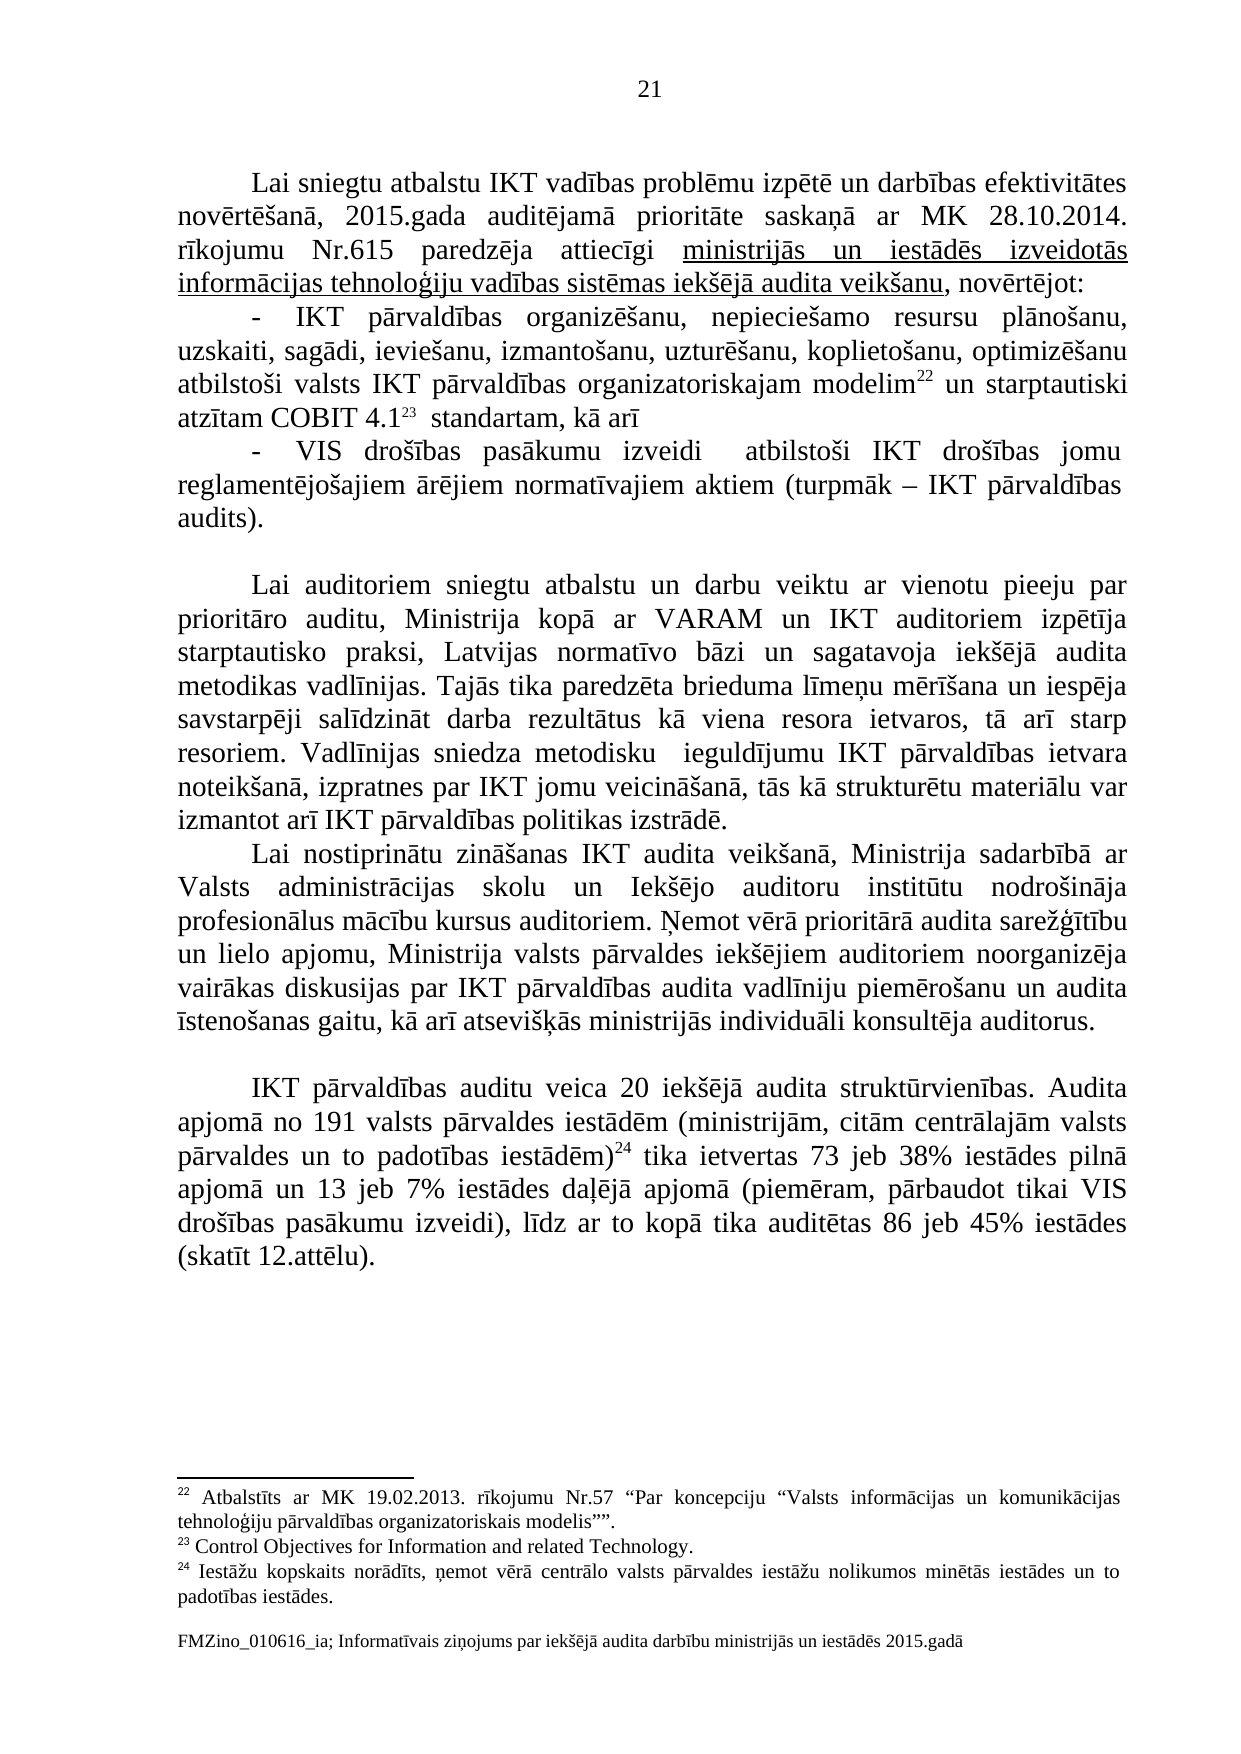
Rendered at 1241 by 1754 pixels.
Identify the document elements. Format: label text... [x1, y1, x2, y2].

text IKT pārvaldības auditu veica 20 iekšējā audita struktūrvienības. Audita apjomā no 191 valsts pārvaldes iestādēm (ministrijām, citām centrālajām valsts pārvaldes un to padotības iestādēm) tika ietvertas 73 jeb 38% iestādes pilnā apjomā un 13 jeb 7% iestādes daļējā apjomā (piemēram, pārbaudot tikai VIS drošības pasākumu izveidi), līdz ar to kopā tika auditētas 86 jeb 45% iestādes (skatīt 12.attēlu). [177, 1071, 1128, 1272]
text Lai nostiprinātu zināšanas IKT audita veikšanā, Ministrija sadarbībā ar Valsts administrācijas skolu un Iekšējo auditoru institūtu nodrošināja profesionālus mācību kursus auditoriem. Ņemot vērā prioritārā audita sarežģītību un lielo apjomu, Ministrija valsts pārvaldes iekšējiem auditoriem noorganizēja vairākas diskusijas par IKT pārvaldības audita vadlīniju piemērošanu un audita īstenošanas gaitu, kā arī atsevišķās ministrijās individuāli konsultēja auditorus. [177, 836, 1128, 1037]
list IKT pārvaldības organizēšanu, nepieciešamo resursu plānošanu, uzskaiti, sagādi, ieviešanu, izmantošanu, uzturēšanu, koplietošanu, optimizēšanu atbilstoši valsts IKT pārvaldības organizatoriskajam modelim un starptautiski atzītam COBIT 4.1 standartam, kā arī [177, 299, 1128, 433]
list VIS drošības pasākumu izveidi atbilstoši IKT drošības jomu reglamentējošajiem ārējiem normatīvajiem aktiem (turpmāk – IKT pārvaldības audits). [177, 433, 1122, 534]
text Lai auditoriem sniegtu atbalstu un darbu veiktu ar vienotu pieeju par prioritāro auditu, Ministrija kopā ar VARAM un IKT auditoriem izpētīja starptautisko praksi, Latvijas normatīvo bāzi un sagatavoja iekšējā audita metodikas vadlīnijas. Tajās tika paredzēta brieduma līmeņu mērīšana un iespēja savstarpēji salīdzināt darba rezultātus kā viena resora ietvaros, tā arī starp resoriem. Vadlīnijas sniedza metodisku ieguldījumu IKT pārvaldības ietvara noteikšanā, izpratnes par IKT jomu veicināšanā, tās kā strukturētu materiālu var izmantot arī IKT pārvaldības politikas izstrādē. [177, 567, 1128, 836]
text Lai sniegtu atbalstu IKT vadības problēmu izpētē un darbības efektivitātes novērtēšanā, 2015.gada auditējamā prioritāte saskaņā ar MK 28.10.2014. rīkojumu Nr.615 paredzēja attiecīgi ministrijās un iestādēs izveidotās informācijas tehnoloģiju vadības sistēmas iekšējā audita veikšanu, novērtējot: [177, 165, 1128, 299]
